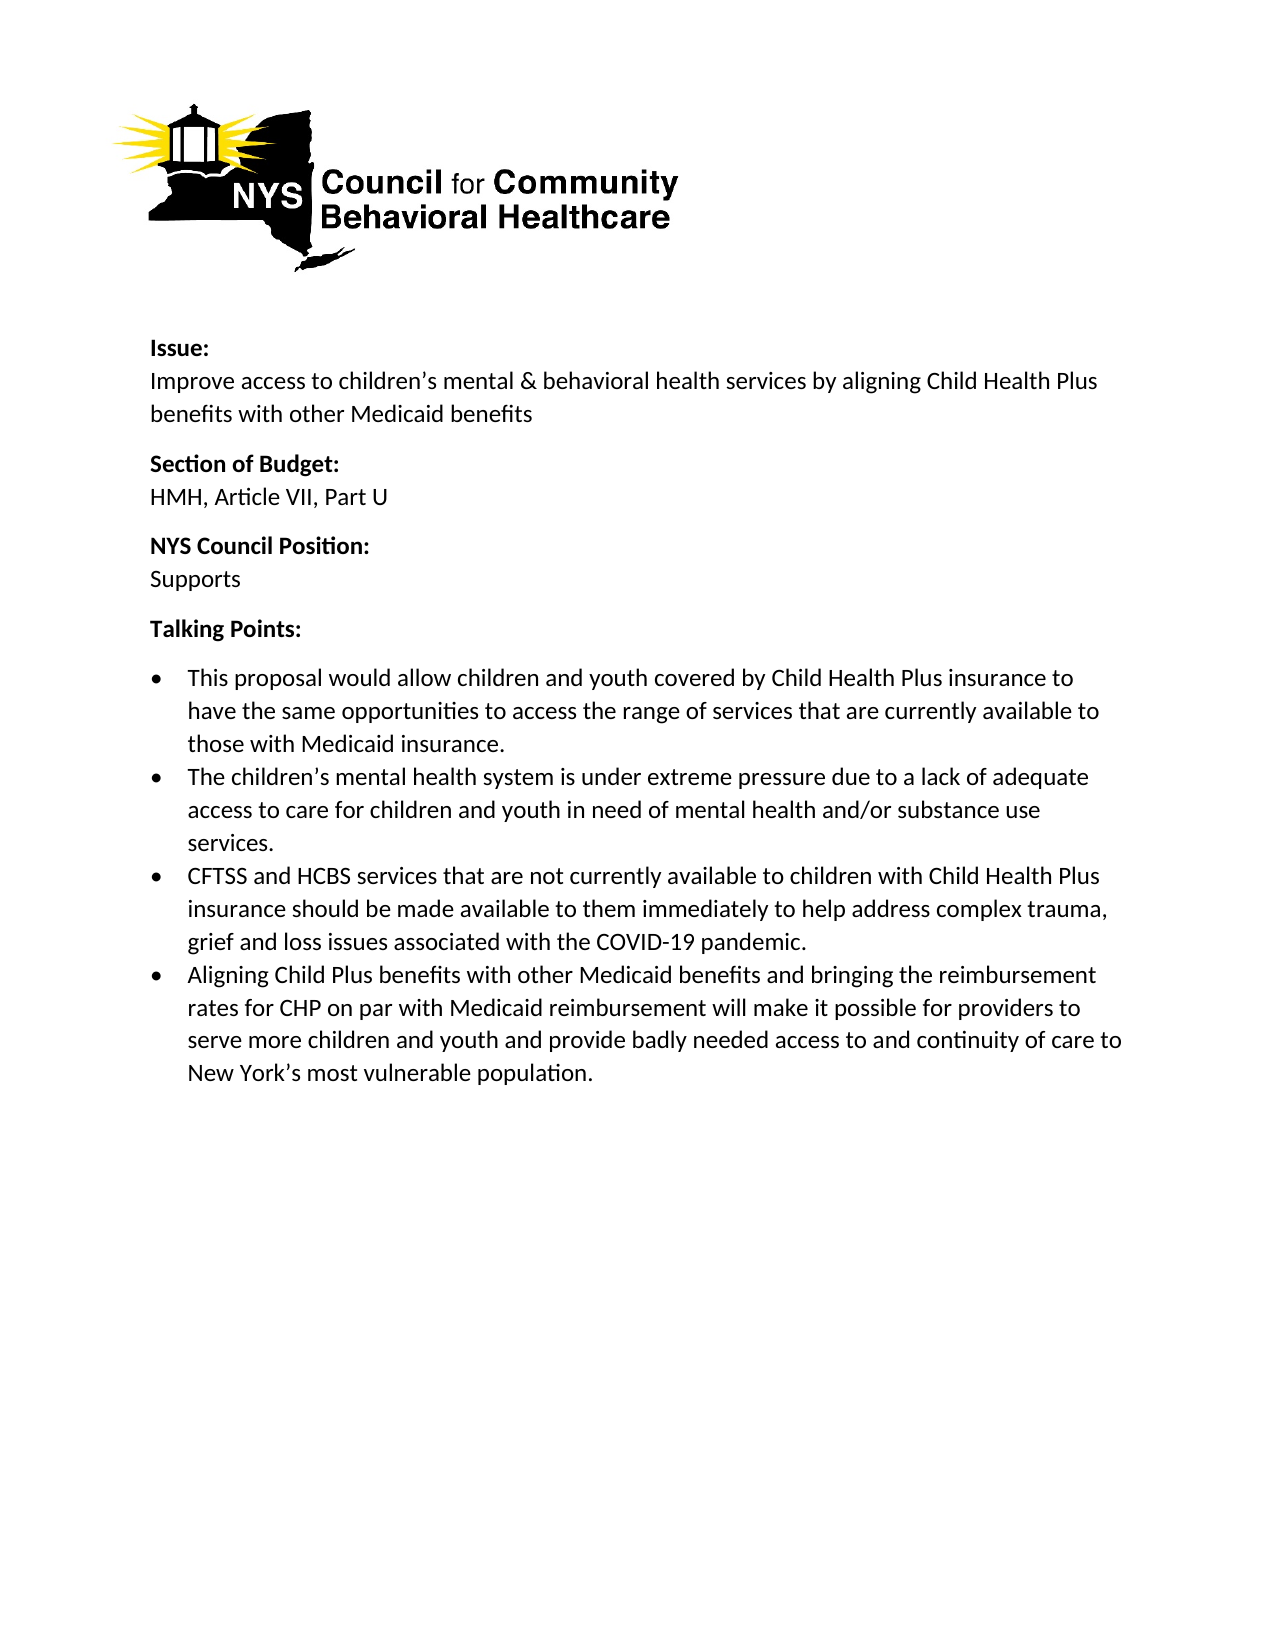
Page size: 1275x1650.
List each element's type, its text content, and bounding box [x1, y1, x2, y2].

list CFTSS and HCBS services that are not currently available to children with Child Health Plus insurance should be made available to them immediately to help address complex trauma, grief and loss issues associated with the COVID-19 pandemic. [150, 860, 1125, 956]
list This proposal would allow children and youth covered by Child Health Plus insurance to have the same opportunities to access the range of services that are currently available to those with Medicaid insurance. [150, 663, 1125, 759]
list Aligning Child Plus benefits with other Medicaid benefits and bringing the reimbursement rates for CHP on par with Medicaid reimbursement will make it possible for providers to serve more children and youth and provide badly needed access to and continuity of care to New York’s most vulnerable population. [150, 959, 1125, 1088]
text Section of Budget: HMH, Article VII, Part U [150, 448, 1125, 511]
text Issue: Improve access to children’s mental & behavioral health services by aligning Child Health Plus benefits with other Medicaid benefits [150, 333, 1125, 429]
picture [105, 93, 689, 281]
list The children’s mental health system is under extreme pressure due to a lack of adequate access to care for children and youth in need of mental health and/or substance use services. [150, 761, 1125, 858]
text NYS Council Position: Supports [150, 531, 1125, 594]
text Talking Points: [150, 613, 1125, 643]
